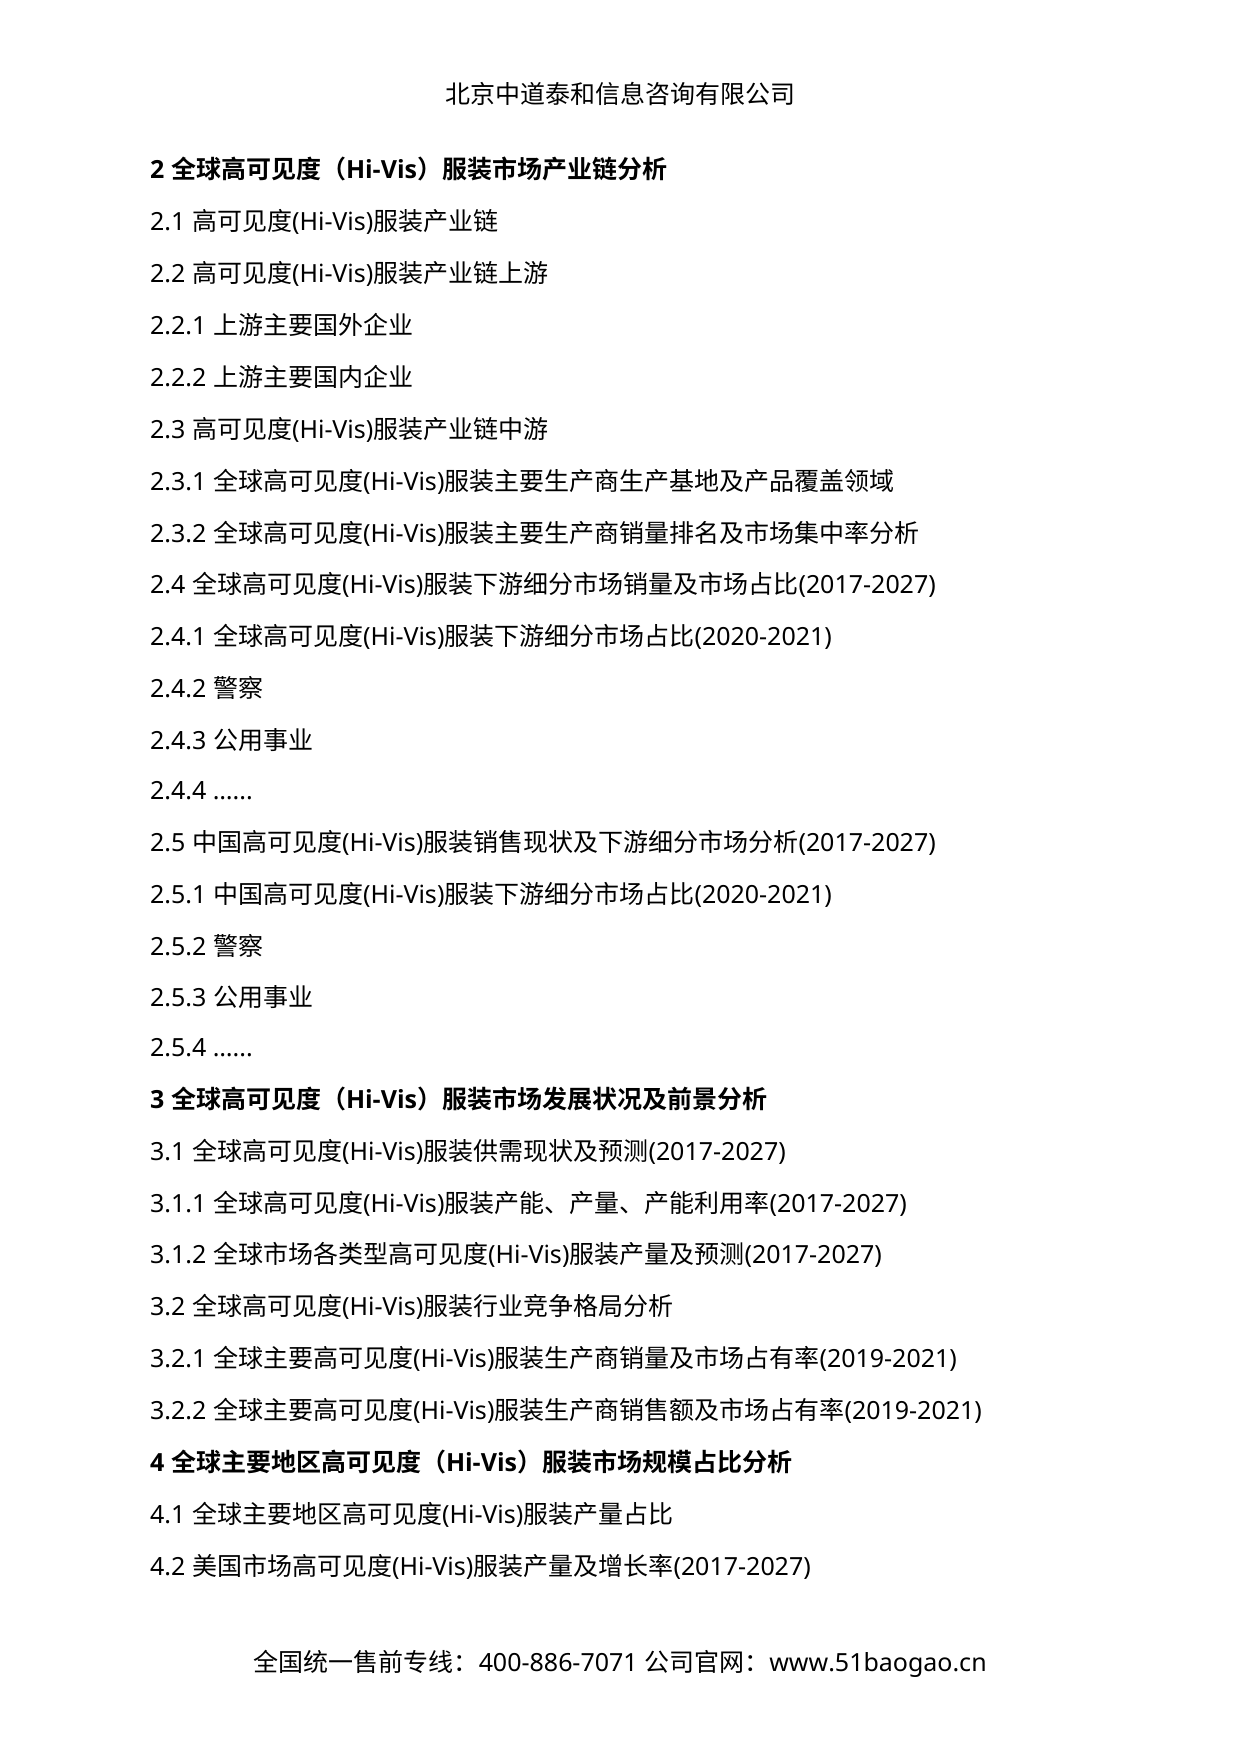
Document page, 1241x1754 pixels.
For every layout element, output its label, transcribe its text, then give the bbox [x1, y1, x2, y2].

text 2.2.2 上游主要国内企业 [150, 357, 1090, 394]
text 2.5.4 …... [150, 1030, 1090, 1064]
text 2.5.1 中国高可见度(Hi-Vis)服装下游细分市场占比(2020-2021) [150, 874, 1090, 910]
text 3.2.1 全球主要高可见度(Hi-Vis)服装生产商销量及市场占有率(2019-2021) [150, 1339, 1090, 1375]
text 4.1 全球主要地区高可见度(Hi-Vis)服装产量占比 [150, 1494, 1090, 1531]
text 3.1.2 全球市场各类型高可见度(Hi-Vis)服装产量及预测(2017-2027) [150, 1235, 1090, 1271]
text 2.5.2 警察 [150, 926, 1090, 962]
text 2.2.1 上游主要国外企业 [150, 306, 1090, 342]
text 2.4.2 警察 [150, 669, 1090, 705]
text 2.3.1 全球高可见度(Hi-Vis)服装主要生产商生产基地及产品覆盖领域 [150, 461, 1090, 497]
text 2.4.3 公用事业 [150, 721, 1090, 757]
text 3.1 全球高可见度(Hi-Vis)服装供需现状及预测(2017-2027) [150, 1131, 1090, 1167]
text 2 全球高可见度（Hi-Vis）服装市场产业链分析 [150, 150, 1090, 186]
text 3.2 全球高可见度(Hi-Vis)服装行业竞争格局分析 [150, 1287, 1090, 1323]
text 4.2 美国市场高可见度(Hi-Vis)服装产量及增长率(2017-2027) [150, 1546, 1090, 1582]
text 2.5.3 公用事业 [150, 978, 1090, 1014]
text 3.1.1 全球高可见度(Hi-Vis)服装产能、产量、产能利用率(2017-2027) [150, 1183, 1090, 1219]
text 3.2.2 全球主要高可见度(Hi-Vis)服装生产商销售额及市场占有率(2019-2021) [150, 1391, 1090, 1427]
text 2.4 全球高可见度(Hi-Vis)服装下游细分市场销量及市场占比(2017-2027) [150, 565, 1090, 601]
text 4 全球主要地区高可见度（Hi-Vis）服装市场规模占比分析 [150, 1442, 1090, 1479]
text 2.2 高可见度(Hi-Vis)服装产业链上游 [150, 254, 1090, 290]
text 3 全球高可见度（Hi-Vis）服装市场发展状况及前景分析 [150, 1079, 1090, 1116]
text 2.5 中国高可见度(Hi-Vis)服装销售现状及下游细分市场分析(2017-2027) [150, 822, 1090, 858]
text 2.1 高可见度(Hi-Vis)服装产业链 [150, 202, 1090, 238]
text 2.4.4 …... [150, 772, 1090, 807]
text 2.3 高可见度(Hi-Vis)服装产业链中游 [150, 409, 1090, 446]
text 2.4.1 全球高可见度(Hi-Vis)服装下游细分市场占比(2020-2021) [150, 617, 1090, 653]
text 2.3.2 全球高可见度(Hi-Vis)服装主要生产商销量排名及市场集中率分析 [150, 513, 1090, 549]
